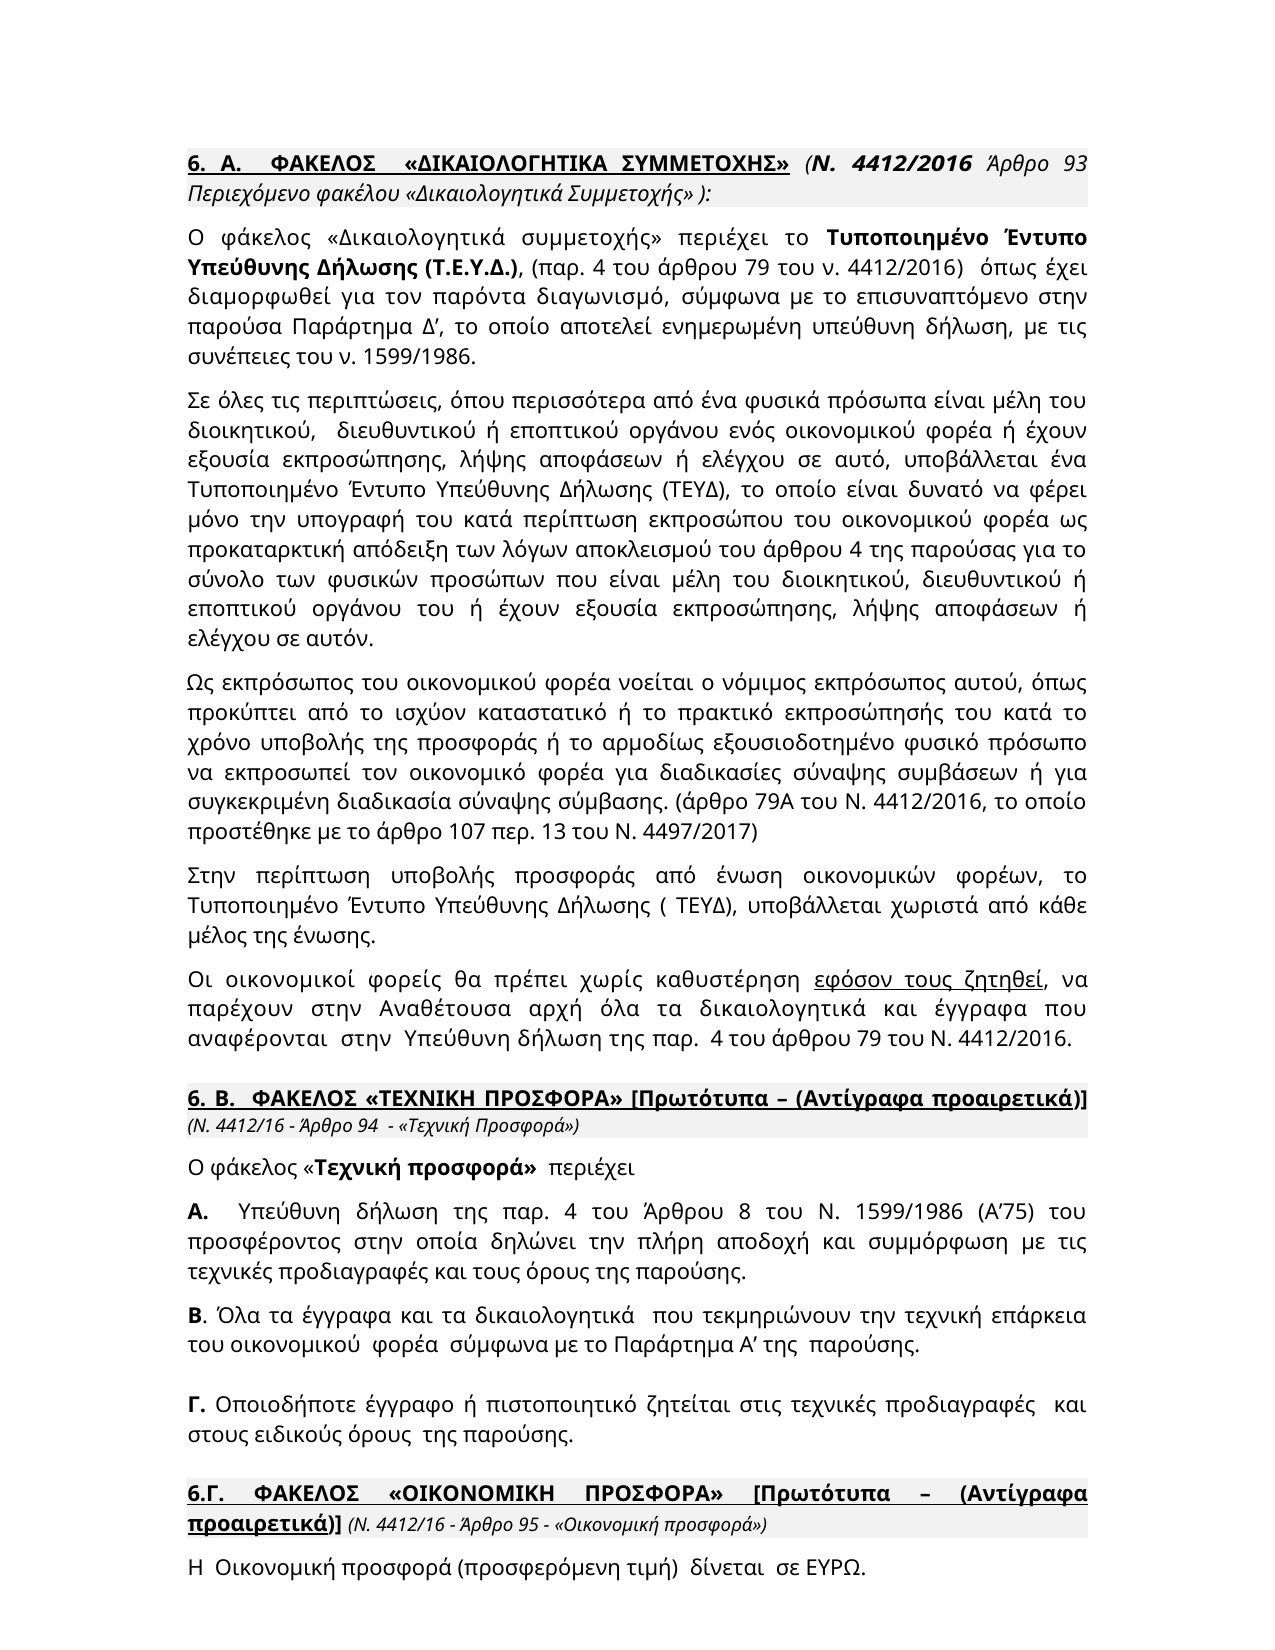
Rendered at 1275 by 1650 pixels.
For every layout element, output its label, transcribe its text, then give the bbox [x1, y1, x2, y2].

list Σε όλες τις περιπτώσεις, όπου περισσότερα από ένα φυσικά πρόσωπα είναι μέλη του διοικητικού, διευθυντικού ή εποπτικού οργάνου ενός οικονομικού φορέα ή έχουν εξουσία εκπροσώπησης, λήψης αποφάσεων ή ελέγχου σε αυτό, υποβάλλεται ένα Τυποποιημένο Έντυπο Υπεύθυνης Δήλωσης (ΤΕΥΔ), το οποίο είναι δυνατό να φέρει μόνο την υπογραφή του κατά περίπτωση εκπροσώπου του οικονομικού φορέα ως προκαταρκτική απόδειξη των λόγων αποκλεισμού του άρθρου 4 της παρούσας για το σύνολο των φυσικών προσώπων που είναι μέλη του διοικητικού, διευθυντικού ή εποπτικού οργάνου του ή έχουν εξουσία εκπροσώπησης, λήψης αποφάσεων ή ελέγχου σε αυτόν. [187, 385, 1088, 653]
text Οι οικονομικοί φορείς θα πρέπει χωρίς καθυστέρηση εφόσον τους ζητηθεί, να παρέχουν στην Αναθέτουσα αρχή όλα τα δικαιολογητικά και έγγραφα που αναφέρονται στην Υπεύθυνη δήλωση της παρ. 4 του άρθρου 79 του Ν. 4412/2016. [187, 963, 1088, 1053]
text Α. Υπεύθυνη δήλωση της παρ. 4 του Άρθρου 8 του Ν. 1599/1986 (Α’75) του προσφέροντος στην οποία δηλώνει την πλήρη αποδοχή και συμμόρφωση με τις τεχνικές προδιαγραφές και τους όρους της παρούσης. [187, 1196, 1088, 1286]
text Β. Όλα τα έγγραφα και τα δικαιολογητικά που τεκμηριώνουν την τεχνική επάρκεια του οικονομικού φορέα σύμφωνα με το Παράρτημα Α’ της παρούσης. [187, 1300, 1088, 1359]
text 6. Β. ΦΑΚΕΛΟΣ «ΤΕΧΝΙΚΗ ΠΡΟΣΦΟΡΑ» [Πρωτότυπα – (Αντίγραφα προαιρετικά)] (Ν. 4412/16 - Άρθρο 94 - «Τεχνική Προσφορά») [187, 1083, 1088, 1138]
text 6.Γ. ΦΑΚΕΛΟΣ «ΟΙΚΟΝΟΜΙΚΗ ΠΡΟΣΦΟΡΑ» [Πρωτότυπα – (Αντίγραφα προαιρετικά)] (Ν. 4412/16 - Άρθρο 95 - «Οικονομική προσφορά») [187, 1478, 1088, 1504]
text Η Οικονομική προσφορά (προσφερόμενη τιμή) δίνεται σε ΕΥΡΩ. [187, 1552, 1088, 1582]
list Ως εκπρόσωπος του οικονομικού φορέα νοείται ο νόμιμος εκπρόσωπος αυτού, όπως προκύπτει από το ισχύον καταστατικό ή το πρακτικό εκπροσώπησής του κατά το χρόνο υποβολής της προσφοράς ή το αρμοδίως εξουσιοδοτημένο φυσικό πρόσωπο να εκπροσωπεί τον οικονομικό φορέα για διαδικασίες σύναψης συμβάσεων ή για συγκεκριμένη διαδικασία σύναψης σύμβασης. (άρθρο 79Α του Ν. 4412/2016, το οποίο προστέθηκε με το άρθρο 107 περ. 13 του Ν. 4497/2017) [186, 667, 1088, 846]
text O φάκελος «Δικαιολογητικά συμμετοχής» περιέχει το Τυποποιημένο Έντυπο Υπεύθυνης Δήλωσης (Τ.Ε.Υ.Δ.), (παρ. 4 του άρθρου 79 του ν. 4412/2016) όπως έχει διαμορφωθεί για τον παρόντα διαγωνισμό, σύμφωνα με το επισυναπτόμενο στην παρούσα Παράρτημα Δ’, το οποίο αποτελεί ενημερωμένη υπεύθυνη δήλωση, με τις συνέπειες του ν. 1599/1986. [187, 222, 1088, 371]
text 6.Γ. ΦΑΚΕΛΟΣ «ΟΙΚΟΝΟΜΙΚΗ ΠΡΟΣΦΟΡΑ» [Πρωτότυπα – (Αντίγραφα προαιρετικά)] (Ν. 4412/16 - Άρθρο 95 - «Οικονομική προσφορά») [187, 1505, 1088, 1538]
text Ο φάκελος «Τεχνική προσφορά» περιέχει [187, 1152, 1088, 1182]
list Στην περίπτωση υποβολής προσφοράς από ένωση οικονομικών φορέων, το Τυποποιημένο Έντυπο Υπεύθυνης Δήλωσης ( ΤΕΥΔ), υποβάλλεται χωριστά από κάθε μέλος της ένωσης. [187, 860, 1088, 949]
text Γ. Οποιοδήποτε έγγραφο ή πιστοποιητικό ζητείται στις τεχνικές προδιαγραφές και στους ειδικούς όρους της παρούσης. [187, 1389, 1088, 1449]
text 6. Α. ΦΑΚΕΛΟΣ «ΔΙΚΑΙΟΛΟΓΗΤΙΚΑ ΣΥΜΜΕΤΟΧΗΣ» (Ν. 4412/2016 Άρθρο 93 Περιεχόμενο φακέλου «Δικαιολογητικά Συμμετοχής» ): [187, 148, 1088, 207]
